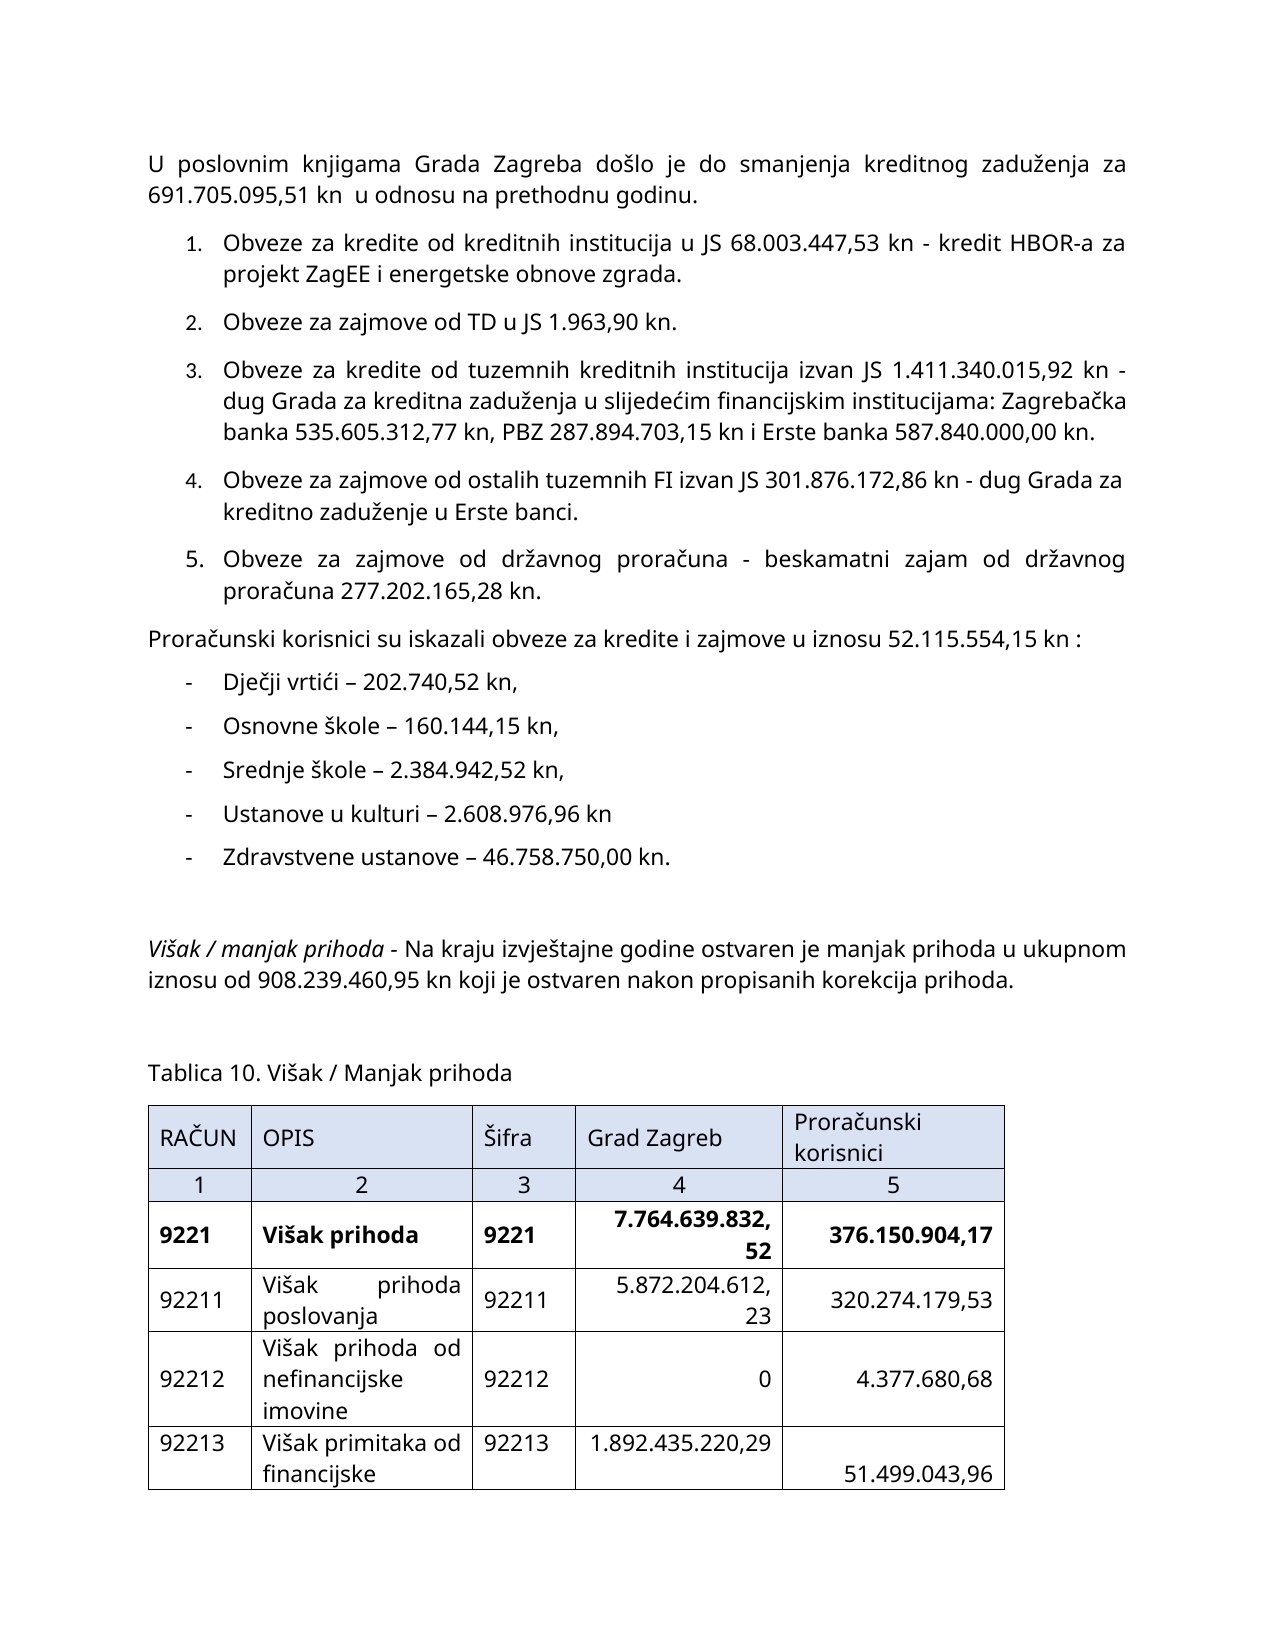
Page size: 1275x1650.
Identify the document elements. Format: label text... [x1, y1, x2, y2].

table_cell 376.150.904,17 [783, 1202, 1004, 1267]
list Osnovne škole – 160.144,15 kn, [185, 710, 1127, 741]
table_cell 320.274.179,53 [783, 1269, 1004, 1331]
table_cell 92212 [149, 1332, 251, 1426]
table_cell 2 [252, 1169, 472, 1201]
table_cell Višak prihoda [252, 1202, 472, 1267]
table_cell Višak prihoda poslovanja [252, 1269, 472, 1331]
table_header Proračunski korisnici [783, 1106, 1004, 1168]
table_header Šifra [473, 1106, 575, 1168]
list Ustanove u kulturi – 2.608.976,96 kn [185, 798, 1127, 829]
table_header OPIS [252, 1106, 472, 1168]
list Srednje škole – 2.384.942,52 kn, [185, 754, 1127, 785]
table_cell 1.892.435.220,29 [576, 1427, 782, 1489]
table_cell 92213 [149, 1427, 251, 1489]
table_cell 3 [473, 1169, 575, 1201]
table_cell 5.872.204.612,23 [576, 1269, 782, 1331]
table_cell 92211 [149, 1269, 251, 1331]
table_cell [252, 1427, 472, 1489]
table_cell Višak prihoda od nefinancijske imovine [252, 1332, 472, 1426]
table_cell 1 [149, 1169, 251, 1201]
text U poslovnim knjigama Grada Zagreba došlo je do smanjenja kreditnog zaduženja za 691.705.095,51 kn u odnosu na prethodnu godinu. [148, 148, 1127, 210]
table_cell 4 [576, 1169, 782, 1201]
table_cell 7.764.639.832,52 [576, 1202, 782, 1267]
table_cell 51.499.043,96 [783, 1427, 1004, 1489]
table_cell 9221 [149, 1202, 251, 1267]
text Tablica 10. Višak / Manjak prihoda [148, 1057, 1127, 1088]
list Obveze za kredite od tuzemnih kreditnih institucija izvan JS 1.411.340.015,92 kn - dug Grada za kreditna zaduženja u slijedećim financijskim institucijama: Zagrebačka banka 535.605.312,77 kn, PBZ 287.894.703,15 kn i Erste banka 587.840.000,00 kn. [185, 354, 1127, 448]
list Obveze za zajmove od ostalih tuzemnih FI izvan JS 301.876.172,86 kn - dug Grada za kreditno zaduženje u Erste banci. [185, 464, 1127, 527]
text Proračunski korisnici su iskazali obveze za kredite i zajmove u iznosu 52.115.554,15 kn : [148, 623, 1127, 654]
list Obveze za zajmove od državnog proračuna - beskamatni zajam od državnog proračuna 277.202.165,28 kn. [185, 543, 1127, 606]
list Dječji vrtići – 202.740,52 kn, [185, 666, 1127, 698]
list Obveze za zajmove od TD u JS 1.963,90 kn. [185, 306, 1127, 337]
list Obveze za kredite od kreditnih institucija u JS 68.003.447,53 kn - kredit HBOR-a za projekt ZagEE i energetske obnove zgrada. [185, 227, 1127, 289]
table_cell 9221 [473, 1202, 575, 1267]
table_cell 0 [576, 1332, 782, 1426]
table_header Grad Zagreb [576, 1106, 782, 1168]
table_cell 5 [783, 1169, 1004, 1201]
text Višak / manjak prihoda - Na kraju izvještajne godine ostvaren je manjak prihoda u ukupnom iznosu od 908.239.460,95 kn koji je ostvaren nakon propisanih korekcija prihoda. [148, 933, 1127, 996]
list Zdravstvene ustanove – 46.758.750,00 kn. [185, 841, 1127, 873]
table_cell 92212 [473, 1332, 575, 1426]
table_header RAČUN [149, 1106, 251, 1168]
table_cell 92211 [473, 1269, 575, 1331]
table_cell 4.377.680,68 [783, 1332, 1004, 1426]
table_cell 92213 [473, 1427, 575, 1489]
